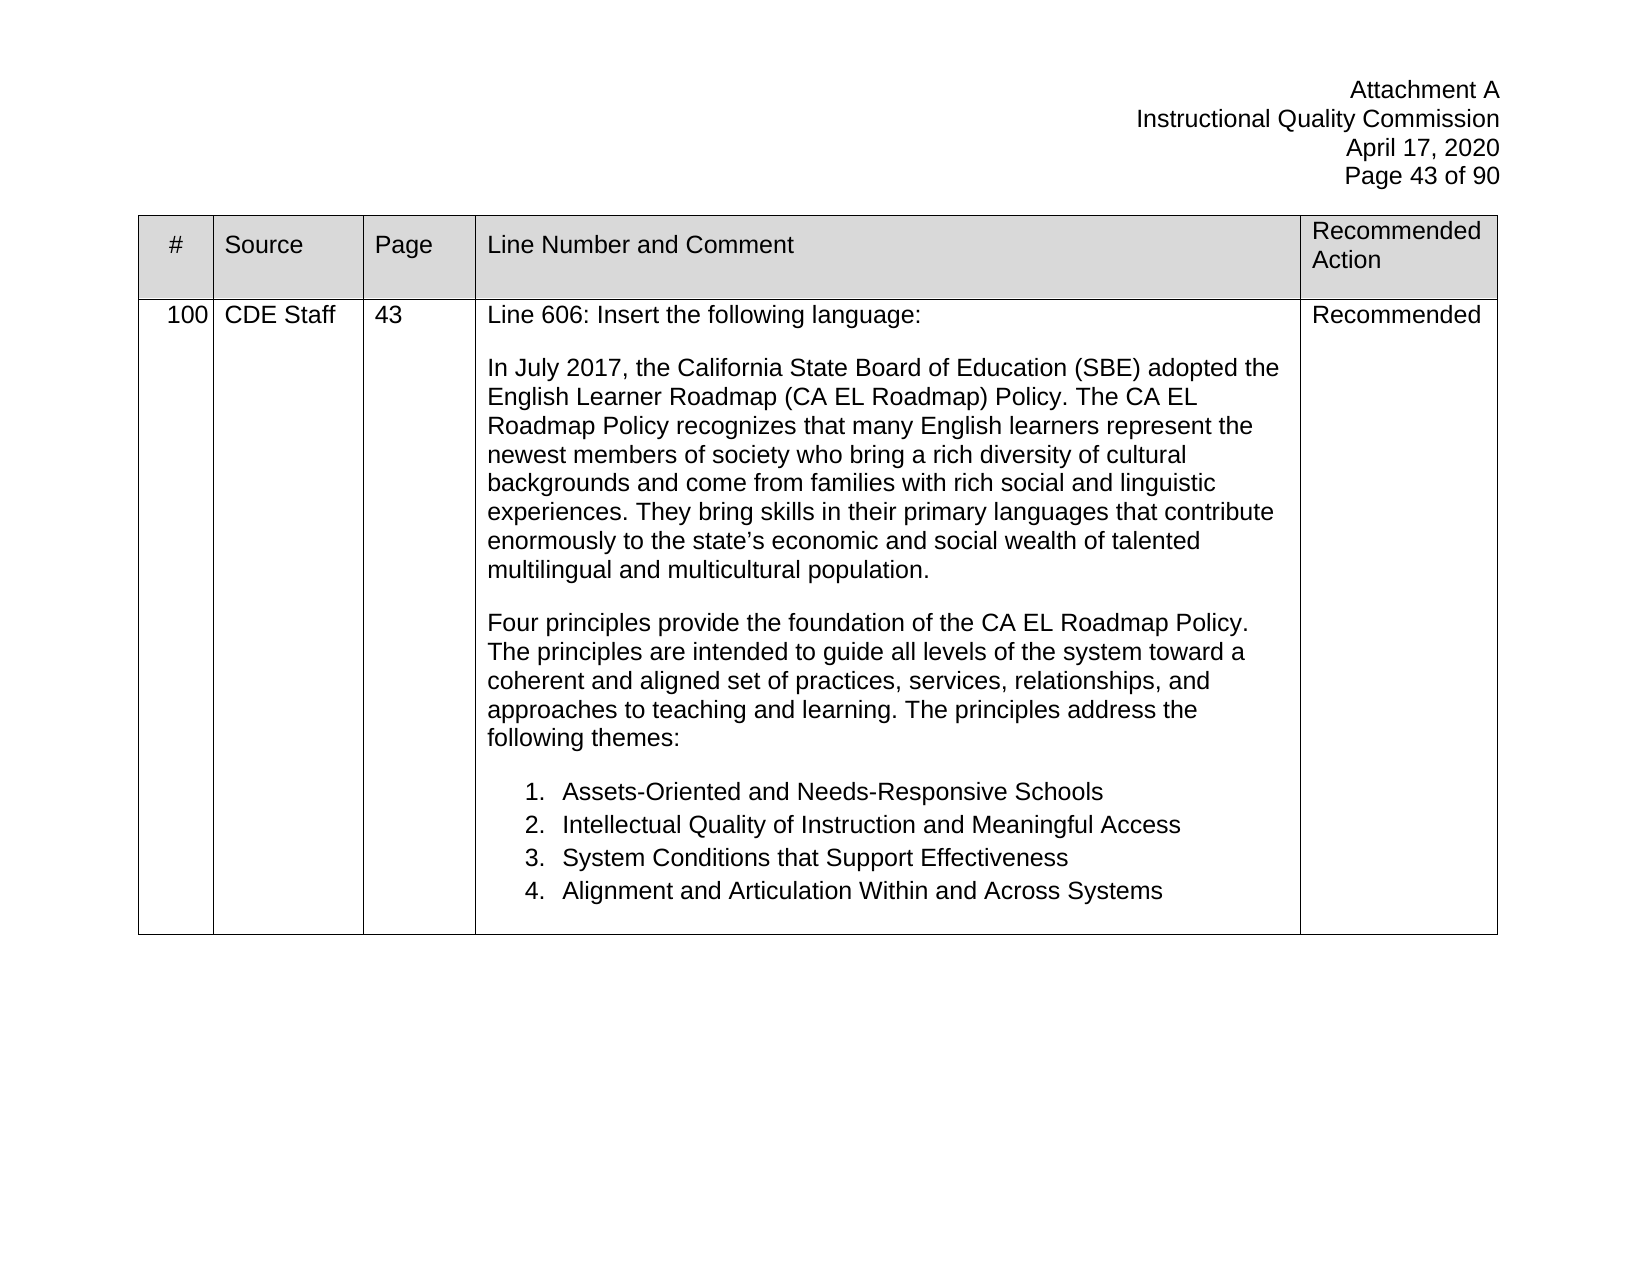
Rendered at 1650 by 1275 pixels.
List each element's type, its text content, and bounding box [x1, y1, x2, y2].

table_cell CDE Staff [214, 300, 363, 934]
table_cell Recommended [1301, 300, 1497, 934]
table_header Recommended Action [1301, 216, 1497, 298]
table_cell 43 [364, 300, 475, 934]
table_cell Line 606: Insert the following language: In July 2017, the California State Board of Education (SBE) adopted the English Learner Roadmap (CA EL Roadmap) Policy. The CA EL Roadmap Policy recognizes that many English learners represent the newest members of society who bring a rich diversity of cultural backgrounds and come from families with rich social and linguistic experiences. They bring skills in their primary languages that contribute enormously to the state’s economic and social wealth of talented multilingual and multicultural population. Four principles provide the foundation of the CA EL Roadmap Policy. The principles are intended to guide all levels of the system toward a coherent and aligned set of practices, services, relationships, and approaches to teaching and learning. The principles address the following themes: Assets-Oriented and Needs-Responsive Schools Intellectual Quality of Instruction and Meaningful Access System Conditions that Support Effectiveness Alignment and Articulation Within and Across Systems [476, 300, 1300, 934]
table_header # [139, 216, 213, 298]
table_header Source [214, 216, 363, 298]
table_header Page [364, 216, 475, 298]
table_cell [139, 300, 213, 934]
table_header Line Number and Comment [476, 216, 1300, 298]
